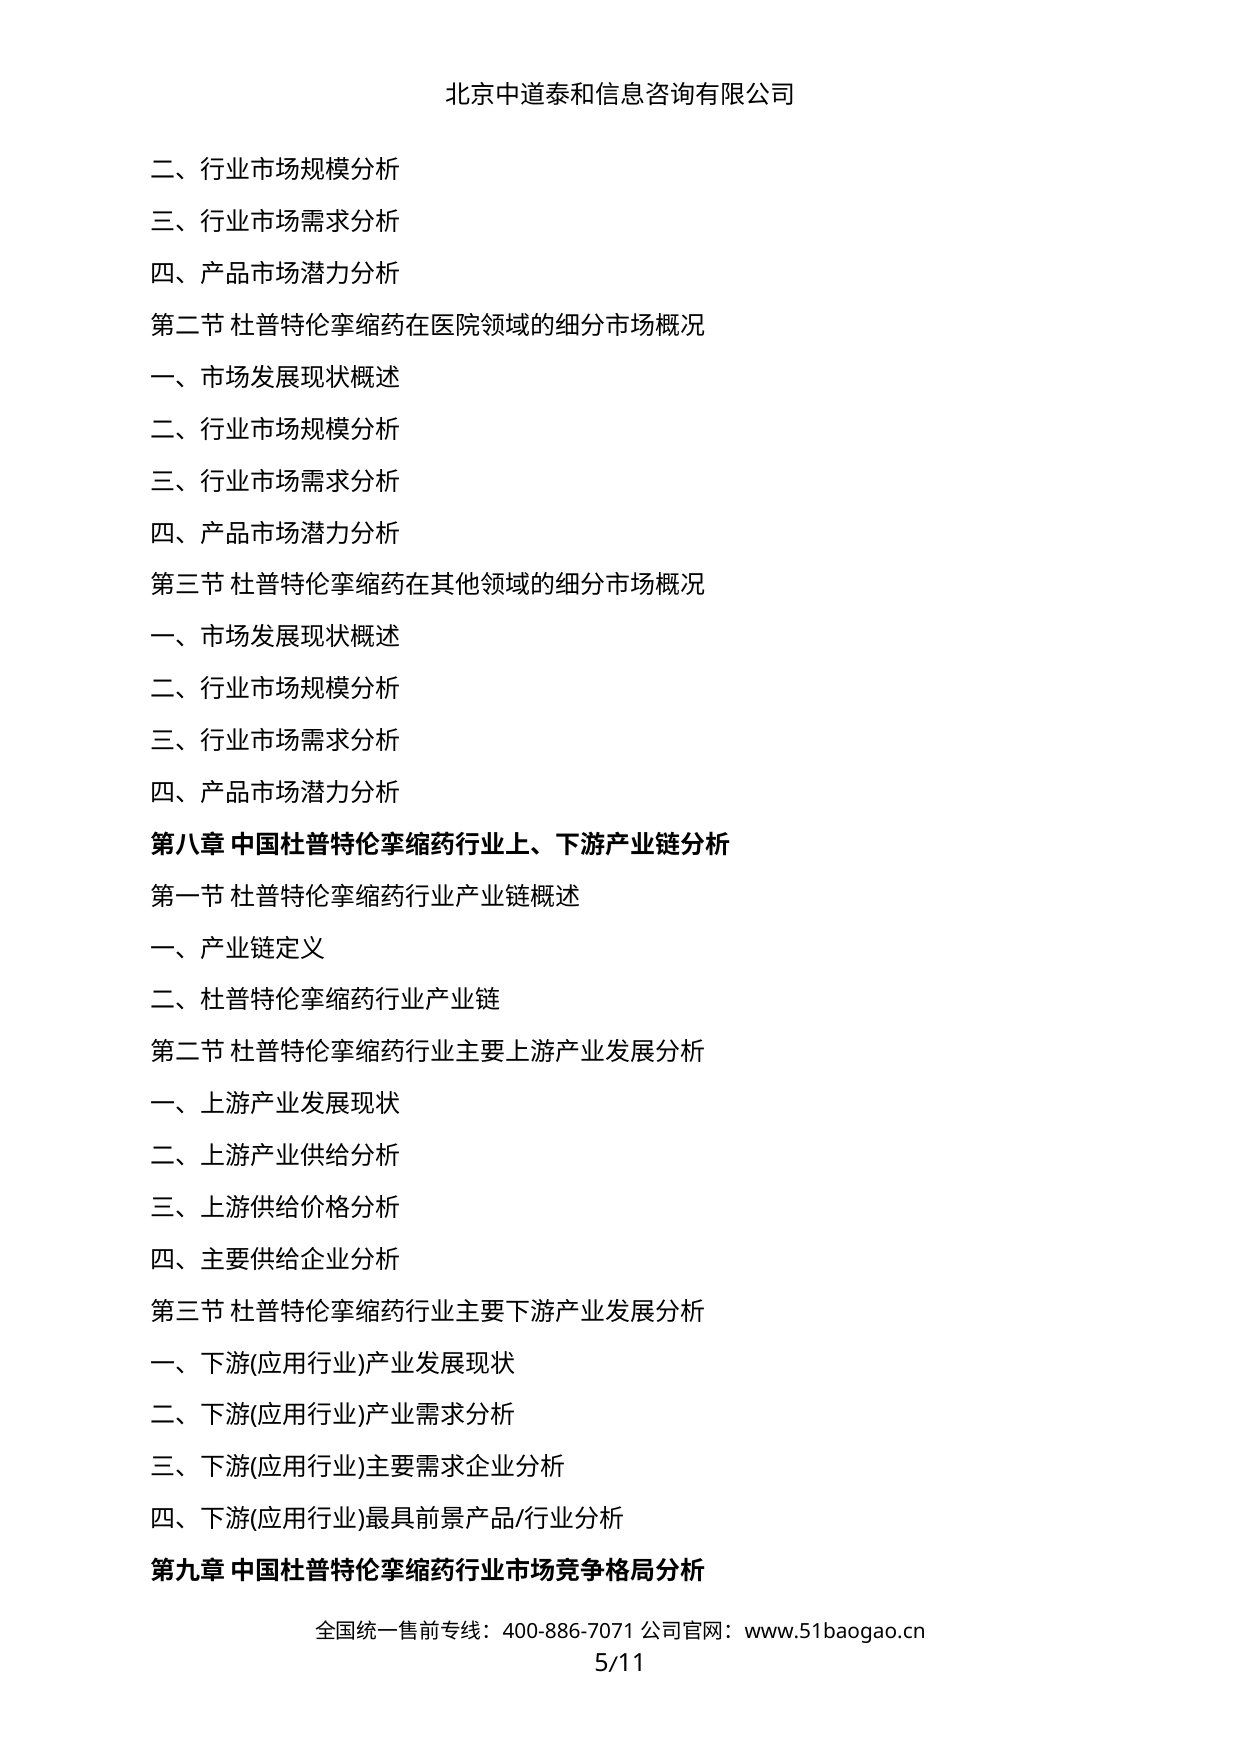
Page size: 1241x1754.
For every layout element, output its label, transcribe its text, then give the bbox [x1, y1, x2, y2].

text 二、杜普特伦挛缩药行业产业链 [150, 980, 1090, 1016]
text 四、主要供给企业分析 [150, 1239, 1090, 1276]
text 一、产业链定义 [150, 928, 1090, 964]
text 一、上游产业发展现状 [150, 1084, 1090, 1120]
text 一、市场发展现状概述 [150, 357, 1090, 394]
text 第三节 杜普特伦挛缩药行业主要下游产业发展分析 [150, 1291, 1090, 1327]
text 第九章 中国杜普特伦挛缩药行业市场竞争格局分析 [150, 1551, 1090, 1587]
text 二、行业市场规模分析 [150, 409, 1090, 446]
text 第二节 杜普特伦挛缩药行业主要上游产业发展分析 [150, 1032, 1090, 1068]
text 第八章 中国杜普特伦挛缩药行业上、下游产业链分析 [150, 824, 1090, 861]
text 三、下游(应用行业)主要需求企业分析 [150, 1447, 1090, 1483]
text 第一节 杜普特伦挛缩药行业产业链概述 [150, 876, 1090, 912]
text 二、行业市场规模分析 [150, 669, 1090, 705]
text 四、产品市场潜力分析 [150, 254, 1090, 290]
text 三、行业市场需求分析 [150, 461, 1090, 497]
text 第三节 杜普特伦挛缩药在其他领域的细分市场概况 [150, 565, 1090, 601]
text 一、市场发展现状概述 [150, 617, 1090, 653]
text 二、下游(应用行业)产业需求分析 [150, 1395, 1090, 1431]
text 三、行业市场需求分析 [150, 721, 1090, 757]
text 三、行业市场需求分析 [150, 202, 1090, 238]
text 三、上游供给价格分析 [150, 1187, 1090, 1224]
text 一、下游(应用行业)产业发展现状 [150, 1343, 1090, 1379]
text 第二节 杜普特伦挛缩药在医院领域的细分市场概况 [150, 306, 1090, 342]
text 四、产品市场潜力分析 [150, 513, 1090, 549]
text 二、行业市场规模分析 [150, 150, 1090, 186]
text 四、下游(应用行业)最具前景产品/行业分析 [150, 1499, 1090, 1535]
text 二、上游产业供给分析 [150, 1136, 1090, 1172]
text 四、产品市场潜力分析 [150, 772, 1090, 809]
